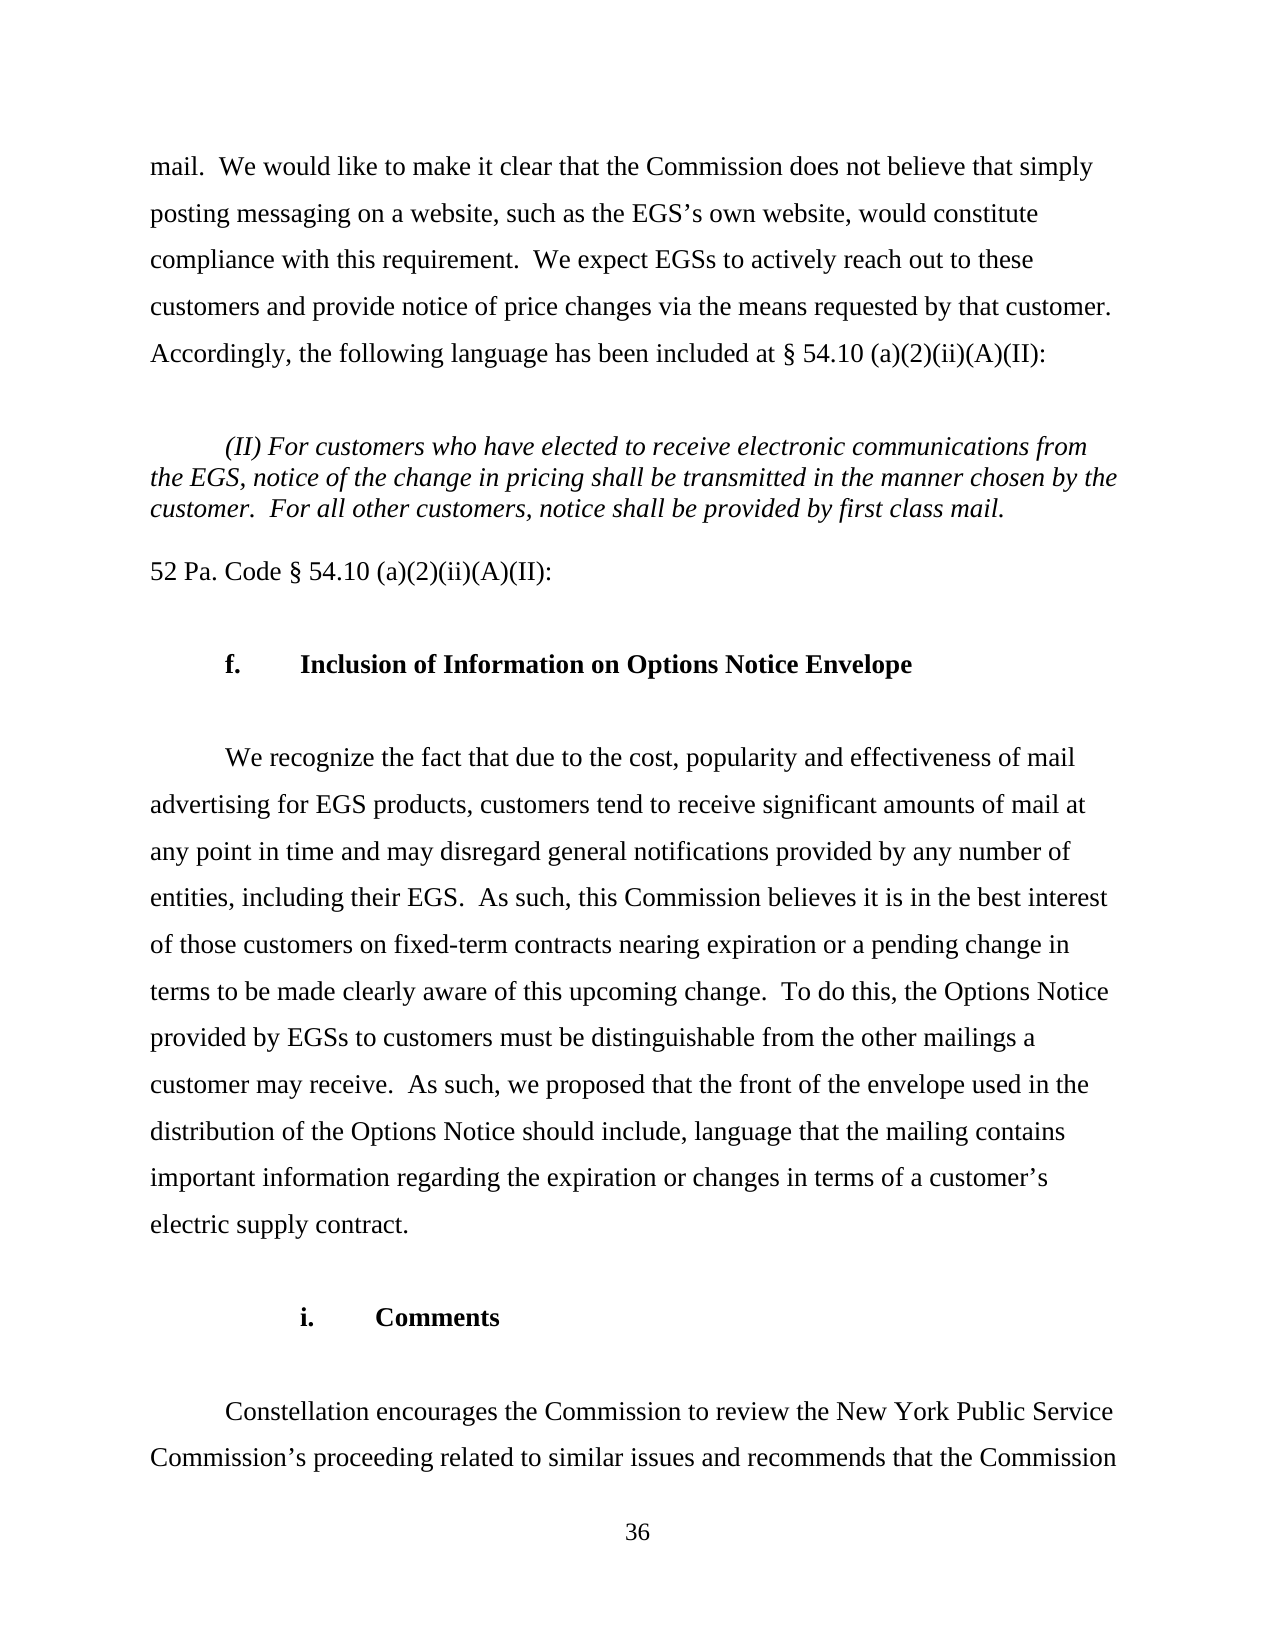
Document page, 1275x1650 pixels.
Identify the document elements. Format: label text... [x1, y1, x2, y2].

text We recognize the fact that due to the cost, popularity and effectiveness of mail advertising for EGS products, customers tend to receive significant amounts of mail at any point in time and may disregard general notifications provided by any number of entities, including their EGS. As such, this Commission believes it is in the best interest of those customers on fixed-term contracts nearing expiration or a pending change in terms to be made clearly aware of this upcoming change. To do this, the Options Notice provided by EGSs to customers must be distinguishable from the other mailings a customer may receive. As such, we proposed that the front of the envelope used in the distribution of the Options Notice should include, language that the mailing contains important information regarding the expiration or changes in terms of a customer’s electric supply contract. [150, 741, 1125, 1239]
text i. Comments [150, 1301, 1125, 1332]
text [150, 150, 1125, 368]
text f. Inclusion of Information on Options Notice Envelope [150, 648, 1125, 679]
text 52 Pa. Code § 54.10 (a)(2)(ii)(A)(II): [150, 554, 1125, 586]
text (II) For customers who have elected to receive electronic communications from the EGS, notice of the change in pricing shall be transmitted in the manner chosen by the customer. For all other customers, notice shall be provided by first class mail. [150, 430, 1125, 523]
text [150, 1394, 1125, 1472]
